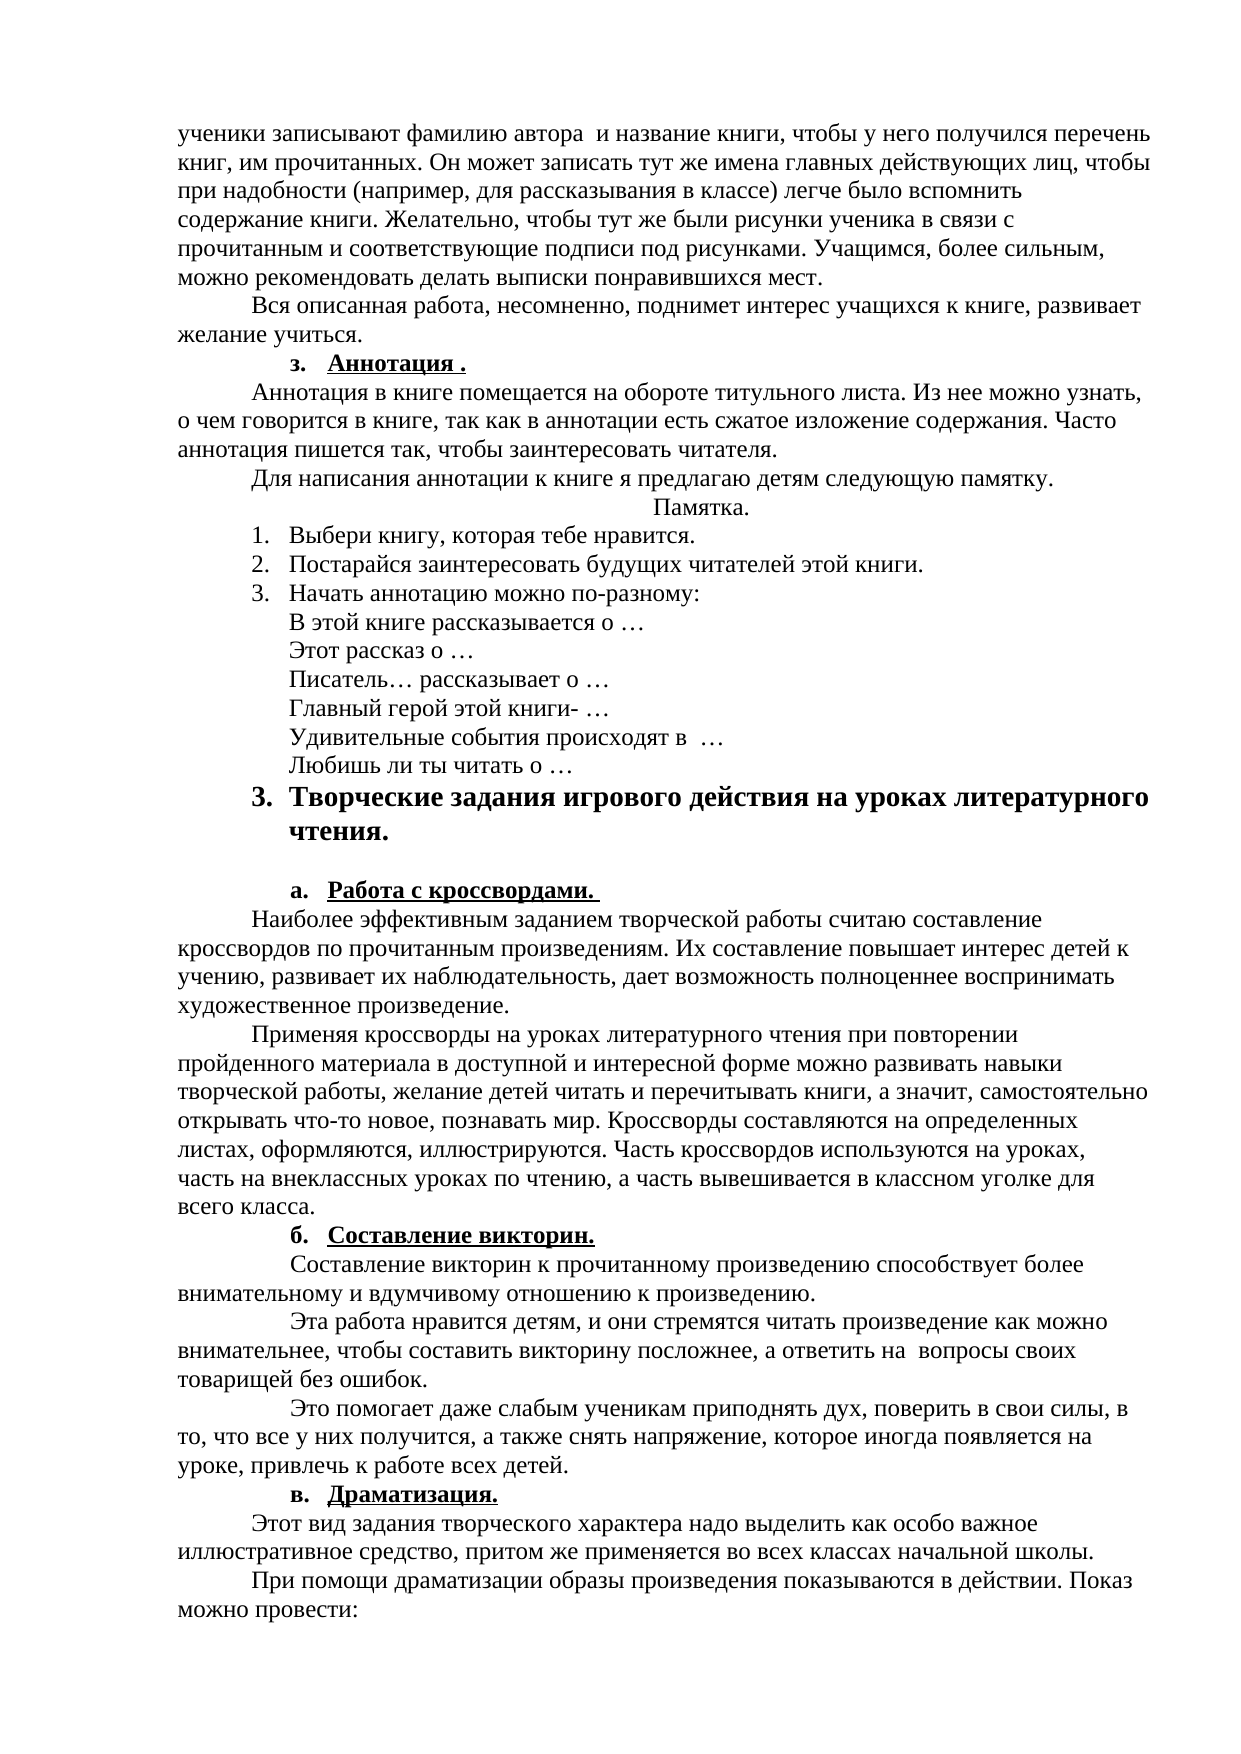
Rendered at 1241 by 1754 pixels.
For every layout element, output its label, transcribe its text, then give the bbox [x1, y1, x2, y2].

text Применяя кроссворды на уроках литературного чтения при повторении пройденного материала в доступной и интересной форме можно развивать навыки творческой работы, желание детей читать и перечитывать книги, а значит, самостоятельно открывать что-то новое, познавать мир. Кроссворды составляются на определенных листах, оформляются, иллюстрируются. Часть кроссвордов используются на уроках, часть на внеклассных уроках по чтению, а часть вывешивается в классном уголке для всего класса. [177, 1019, 1152, 1220]
list Творческие задания игрового действия на уроках литературного чтения. [251, 779, 1152, 846]
text Аннотация в книге помещается на обороте титульного листа. Из нее можно узнать, о чем говорится в книге, так как в аннотации есть сжатое изложение содержания. Часто аннотация пишется так, чтобы заинтересовать читателя. [177, 377, 1152, 463]
text Памятка. [177, 492, 1152, 521]
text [177, 118, 1152, 291]
text Для написания аннотации к книге я предлагаю детям следующую памятку. [177, 463, 1152, 492]
list Работа с кроссвордами. [290, 875, 1152, 904]
text Этот вид задания творческого характера надо выделить как особо важное иллюстративное средство, притом же применяется во всех классах начальной школы. [177, 1508, 1152, 1565]
text Вся описанная работа, несомненно, поднимет интерес учащихся к книге, развивает желание учиться. [177, 291, 1152, 348]
text При помощи драматизации образы произведения показываются в действии. Показ можно провести: [177, 1565, 1152, 1623]
list Составление викторин. [290, 1220, 1152, 1249]
list Аннотация . [290, 348, 1152, 377]
text Эта работа нравится детям, и они стремятся читать произведение как можно внимательнее, чтобы составить викторину посложнее, а ответить на вопросы своих товарищей без ошибок. [177, 1306, 1152, 1393]
text Наиболее эффективным заданием творческой работы считаю составление кроссвордов по прочитанным произведениям. Их составление повышает интерес детей к учению, развивает их наблюдательность, дает возможность полноценнее воспринимать художественное произведение. [177, 904, 1152, 1019]
text Это помогает даже слабым ученикам приподнять дух, поверить в свои силы, в то, что все у них получится, а также снять напряжение, которое иногда появляется на уроке, привлечь к работе всех детей. [177, 1393, 1152, 1479]
text Составление викторин к прочитанному произведению способствует более внимательному и вдумчивому отношению к произведению. [177, 1249, 1152, 1306]
list Постарайся заинтересовать будущих читателей этой книги. [251, 549, 1152, 578]
list Начать аннотацию можно по-разному: В этой книге рассказывается о … Этот рассказ о … Писатель… рассказывает о … Главный герой этой книги- … Удивительные события происходят в … Любишь ли ты читать о … [251, 578, 1152, 779]
list Драматизация. [290, 1479, 1152, 1508]
list Выбери книгу, которая тебе нравится. [251, 521, 1152, 549]
